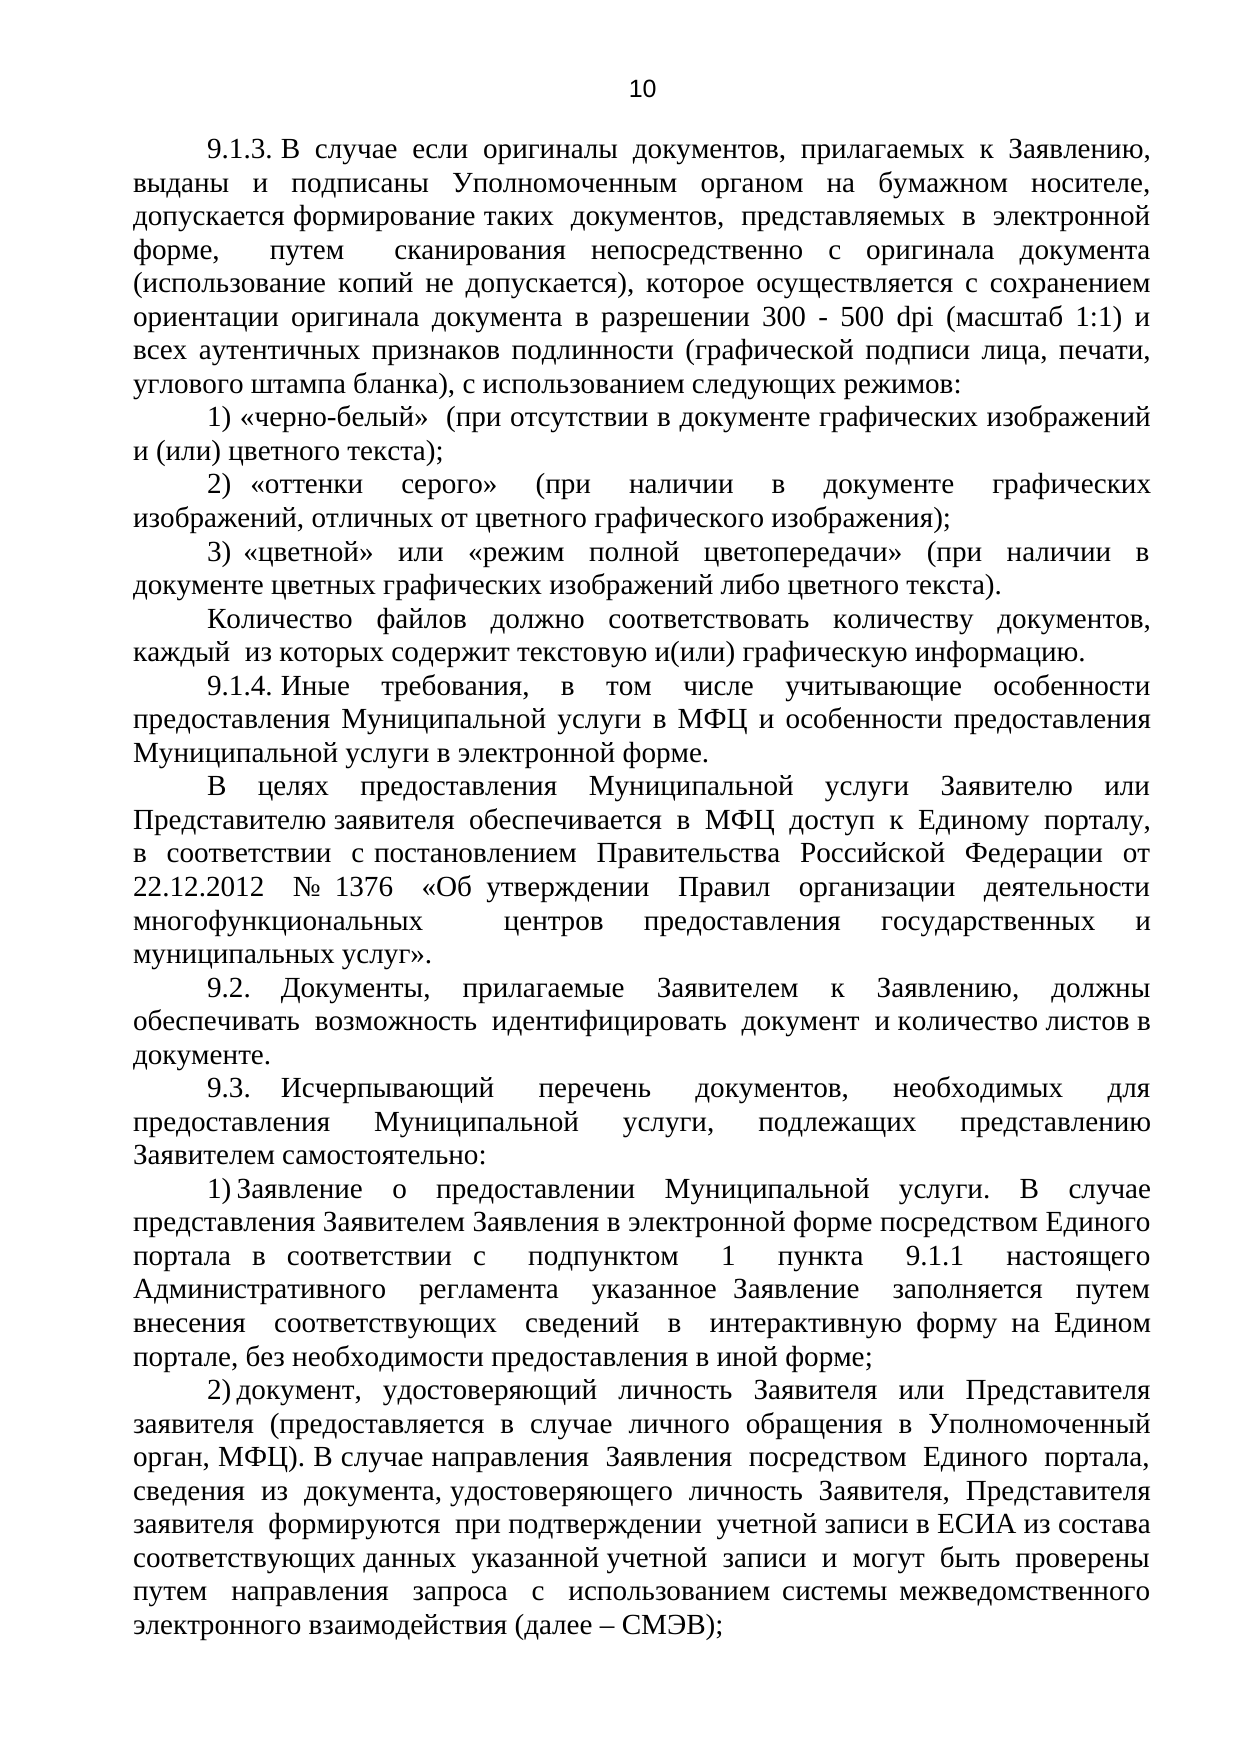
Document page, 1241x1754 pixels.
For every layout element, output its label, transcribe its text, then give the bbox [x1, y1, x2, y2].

list документ, удостоверяющий личность Заявителя или Представителя заявителя (предоставляется в случае личного обращения в Уполномоченный орган, МФЦ). В случае направления Заявления посредством Единого портала, сведения из документа, удостоверяющего личность Заявителя, Представителя заявителя формируются при подтверждении учетной записи в ЕСИА из состава соответствующих данных указанной учетной записи и могут быть проверены путем направления запроса с использованием системы межведомственного электронного взаимодействия (далее – СМЭВ); [133, 1372, 1152, 1641]
list Иные требования, в том числе учитывающие особенности предоставления Муниципальной услуги в МФЦ и особенности предоставления Муниципальной услуги в электронной форме. [133, 668, 1152, 768]
list Исчерпывающий перечень документов, необходимых для предоставления Муниципальной услуги, подлежащих представлению Заявителем самостоятельно: [133, 1070, 1152, 1171]
list Документы, прилагаемые Заявителем к Заявлению, должны обеспечивать возможность идентифицировать документ и количество листов в документе. [133, 970, 1152, 1070]
text Количество файлов должно соответствовать количеству документов, каждый из которых содержит текстовую и(или) графическую информацию. [133, 601, 1152, 668]
list Заявление о предоставлении Муниципальной услуги. В случае представления Заявителем Заявления в электронной форме посредством Единого портала в соответствии с подпунктом 1 пункта 9.1.1 настоящего Административного регламента указанное Заявление заполняется путем внесения соответствующих сведений в интерактивную форму на Едином портале, без необходимости предоставления в иной форме; [133, 1171, 1152, 1372]
text 2) «оттенки серого» (при наличии в документе графических изображений, отличных от цветного графического изображения); [133, 467, 1152, 534]
text 3) «цветной» или «режим полной цветопередачи» (при наличии в документе цветных графических изображений либо цветного текста). [133, 534, 1152, 601]
list В случае если оригиналы документов, прилагаемых к Заявлению, выданы и подписаны Уполномоченным органом на бумажном носителе, допускается формирование таких документов, представляемых в электронной форме, путем сканирования непосредственно с оригинала документа (использование копий не допускается), которое осуществляется с сохранением ориентации оригинала документа в разрешении 300 - 500 dpi (масштаб 1:1) и всех аутентичных признаков подлинности (графической подписи лица, печати, углового штампа бланка), с использованием следующих режимов: [133, 131, 1152, 399]
text 1) «черно-белый» (при отсутствии в документе графических изображений и (или) цветного текста); [133, 399, 1152, 467]
text В целях предоставления Муниципальной услуги Заявителю или Представителю заявителя обеспечивается в МФЦ доступ к Единому порталу, в соответствии с постановлением Правительства Российской Федерации от 22.12.2012 № 1376 «Об утверждении Правил организации деятельности многофункциональных центров предоставления государственных и муниципальных услуг». [133, 768, 1152, 970]
